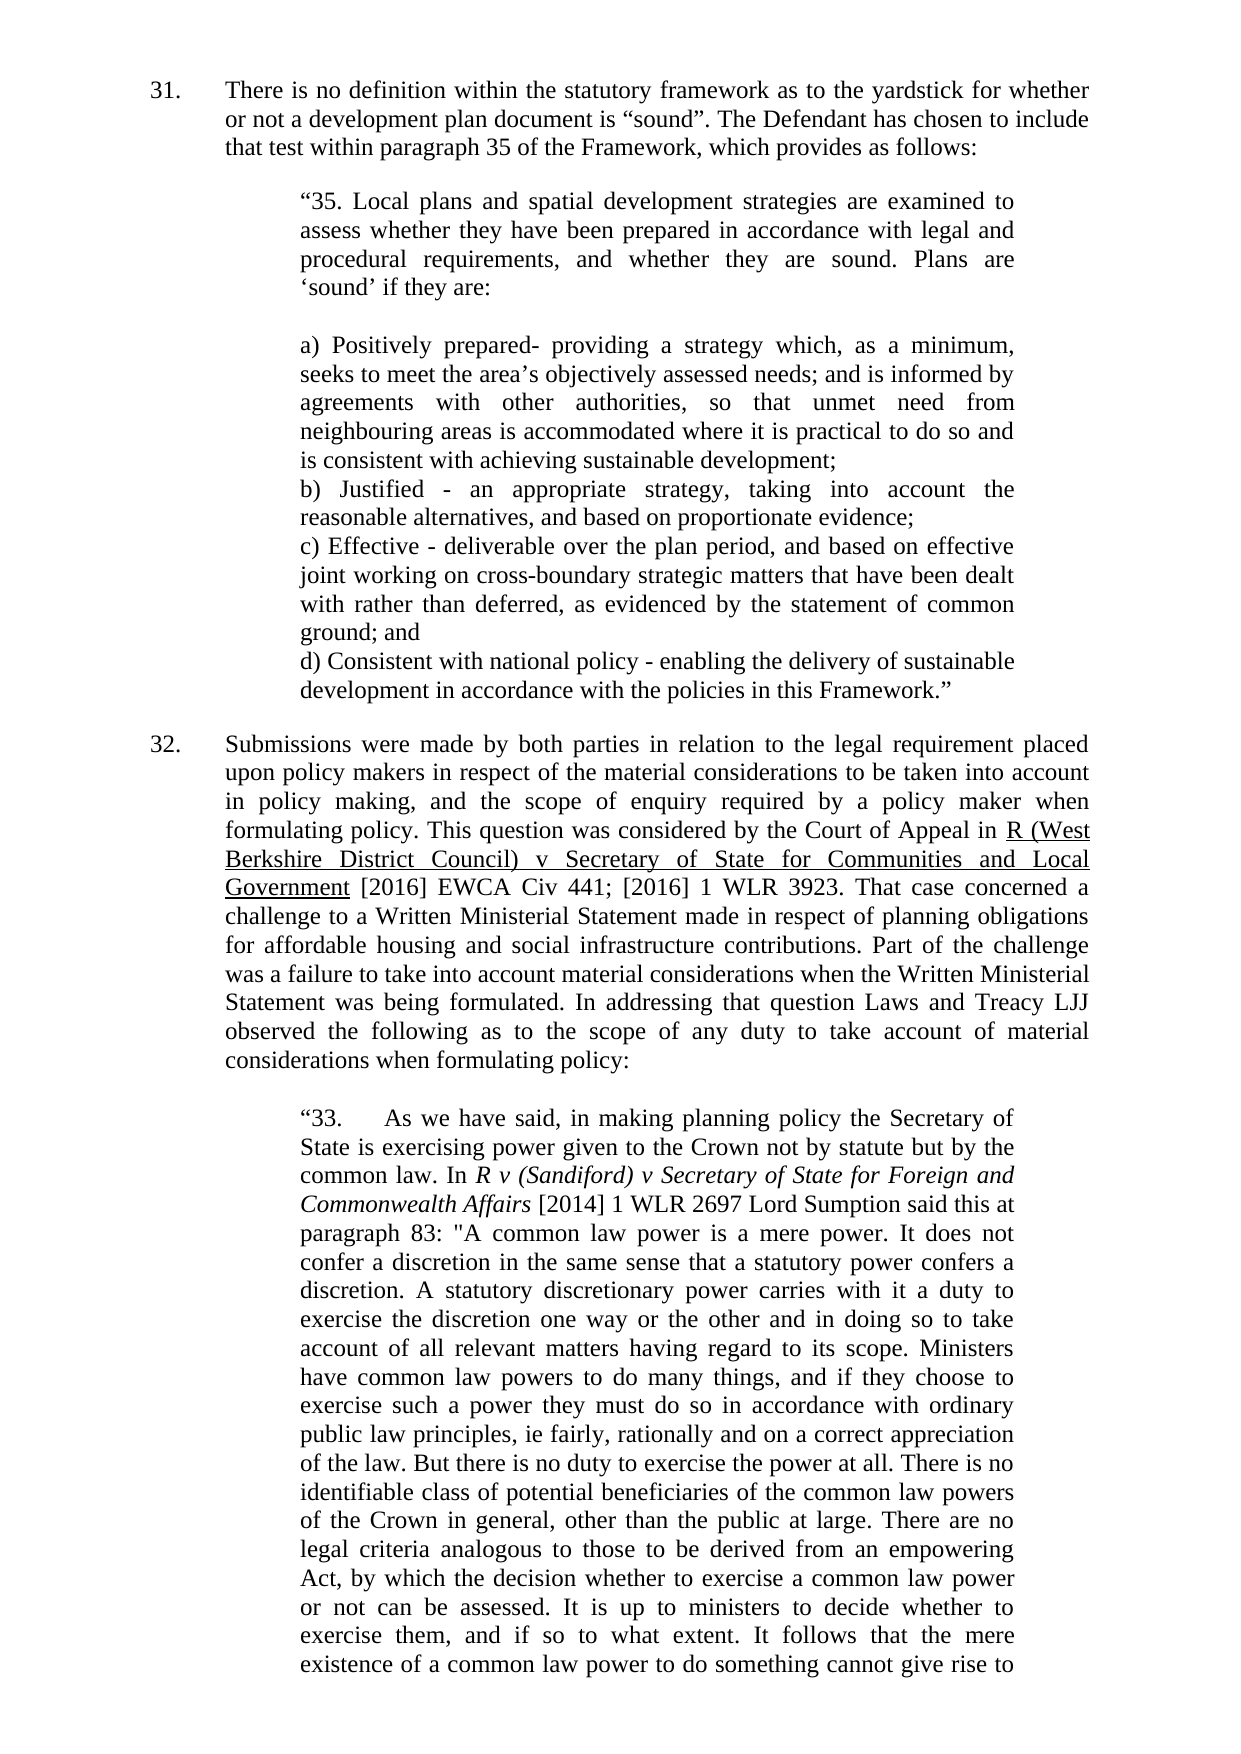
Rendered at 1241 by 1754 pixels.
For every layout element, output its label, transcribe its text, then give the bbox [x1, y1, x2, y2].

list There is no definition within the statutory framework as to the yardstick for whether or not a development plan document is “sound”. The Defendant has chosen to include that test within paragraph 35 of the Framework, which provides as follows: [150, 75, 1090, 161]
text d) Consistent with national policy - enabling the delivery of sustainable development in accordance with the policies in this Framework.” [300, 646, 1015, 704]
text a) Positively prepared- providing a strategy which, as a minimum, seeks to meet the area’s objectively assessed needs; and is informed by agreements with other authorities, so that unmet need from neighbouring areas is accommodated where it is practical to do so and is consistent with achieving sustainable development; [300, 330, 1015, 474]
text “35. Local plans and spatial development strategies are examined to assess whether they have been prepared in accordance with legal and procedural requirements, and whether they are sound. Plans are ‘sound’ if they are: [300, 186, 1015, 301]
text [300, 1103, 1015, 1678]
text c) Effective - deliverable over the plan period, and based on effective joint working on cross-boundary strategic matters that have been dealt with rather than deferred, as evidenced by the statement of common ground; and [300, 531, 1015, 646]
text b) Justified - an appropriate strategy, taking into account the reasonable alternatives, and based on proportionate evidence; [300, 474, 1015, 531]
list Submissions were made by both parties in relation to the legal requirement placed upon policy makers in respect of the material considerations to be taken into account in policy making, and the scope of enquiry required by a policy maker when formulating policy. This question was considered by the Court of Appeal in R (West Berkshire District Council) v Secretary of State for Communities and Local Government [2016] EWCA Civ 441; [2016] 1 WLR 3923. That case concerned a challenge to a Written Ministerial Statement made in respect of planning obligations for affordable housing and social infrastructure contributions. Part of the challenge was a failure to take into account material considerations when the Written Ministerial Statement was being formulated. In addressing that question Laws and Treacy LJJ observed the following as to the scope of any duty to take account of material considerations when formulating policy: [117, 729, 1090, 1074]
